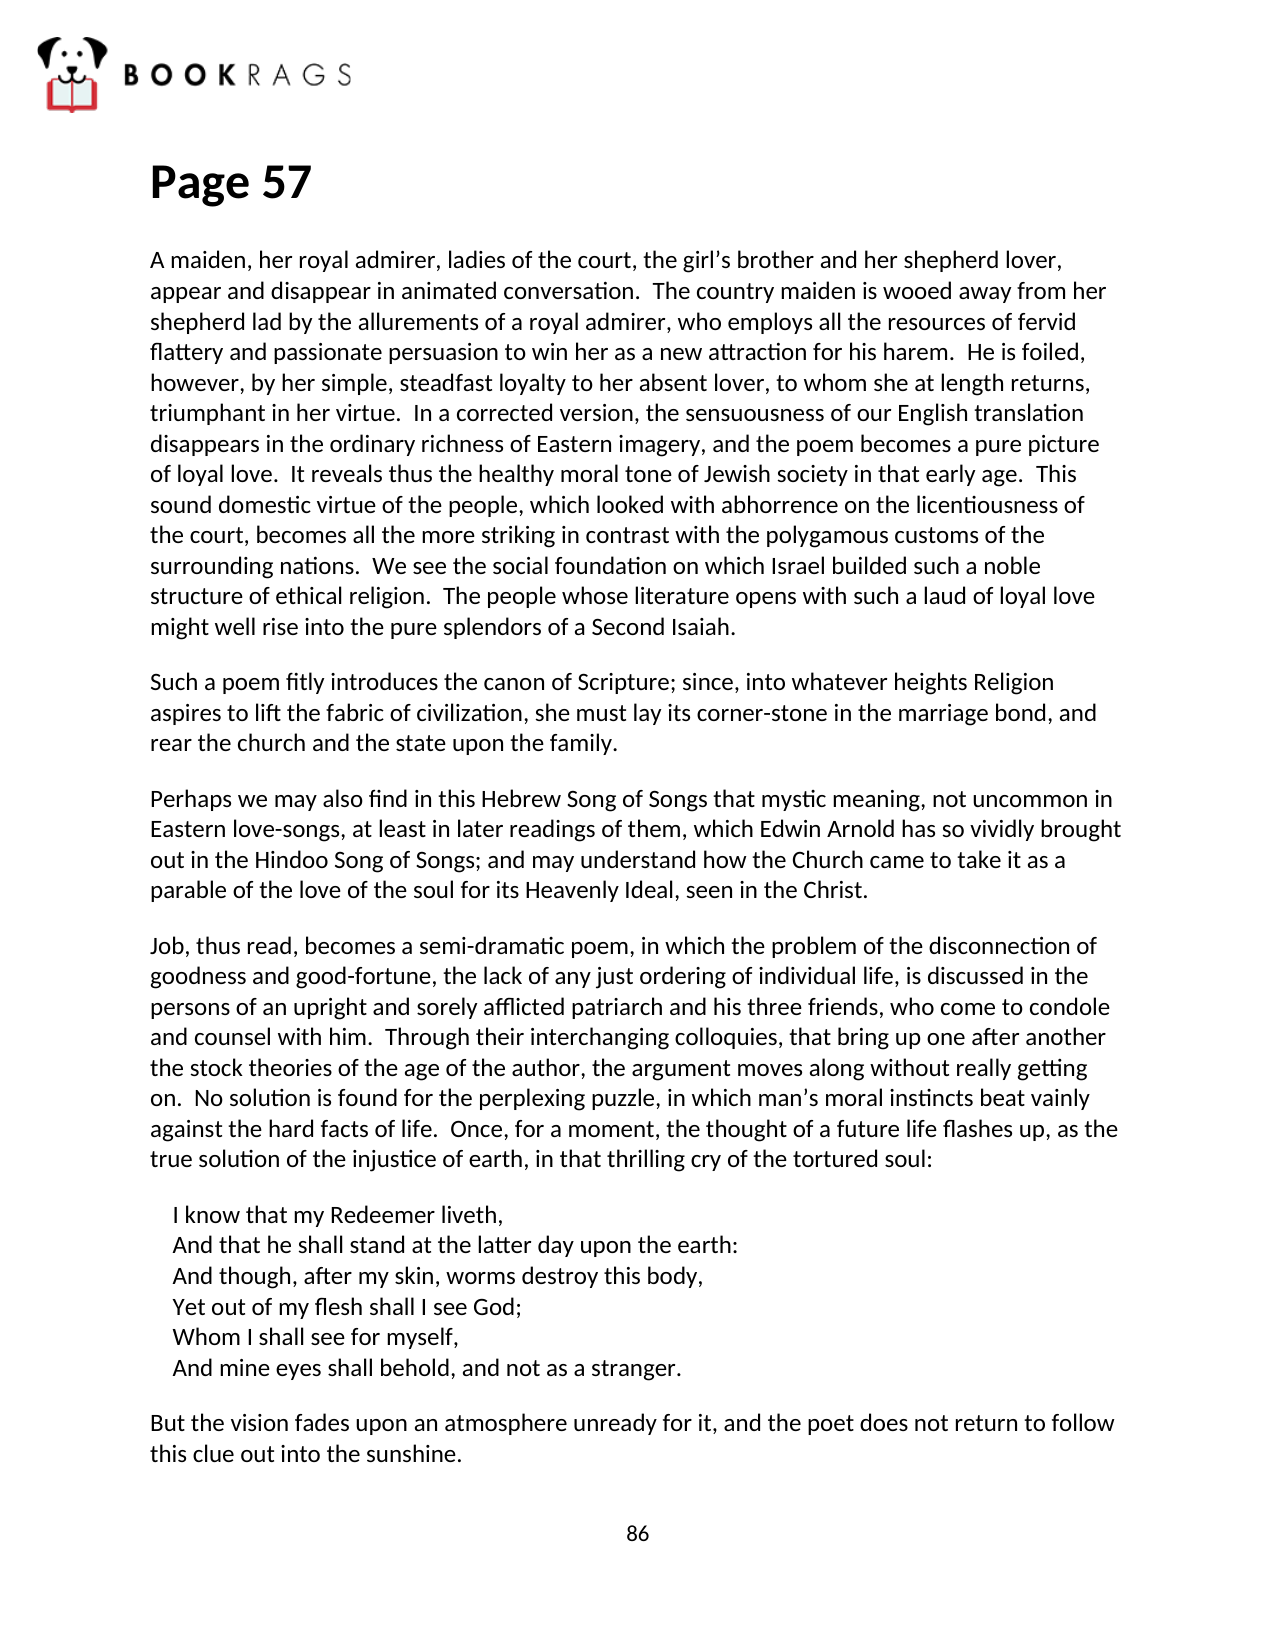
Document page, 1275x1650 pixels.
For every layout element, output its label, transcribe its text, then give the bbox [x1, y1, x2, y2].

text But the vision fades upon an atmosphere unready for it, and the poet does not return to follow this clue out into the sunshine. [150, 1407, 1125, 1468]
text Job, thus read, becomes a semi-dramatic poem, in which the problem of the disconnection of goodness and good-fortune, the lack of any just ordering of individual life, is discussed in the persons of an upright and sorely afflicted patriarch and his three friends, who come to condole and counsel with him. Through their interchanging colloquies, that bring up one after another the stock theories of the age of the author, the argument moves along without really getting on. No solution is found for the perplexing puzzle, in which man’s moral instincts beat vainly against the hard facts of life. Once, for a moment, the thought of a future life flashes up, as the true solution of the injustice of earth, in that thrilling cry of the tortured soul: [150, 930, 1125, 1174]
text I know that my Redeemer liveth, And that he shall stand at the latter day upon the earth: And though, after my skin, worms destroy this body, Yet out of my flesh shall I see God; Whom I shall see for myself, And mine eyes shall behold, and not as a stranger. [150, 1199, 1125, 1382]
text Such a poem fitly introduces the canon of Scripture; since, into whatever heights Religion aspires to lift the fabric of civilization, she must lay its corner-stone in the marriage bond, and rear the church and the state upon the family. [150, 666, 1125, 758]
text Page 57 [150, 150, 1125, 211]
text Perhaps we may also find in this Hebrew Song of Songs that mystic meaning, not uncommon in Eastern love-songs, at least in later readings of them, which Edwin Arnold has so vividly brought out in the Hindoo Song of Songs; and may understand how the Church came to take it as a parable of the love of the soul for its Heavenly Ideal, seen in the Christ. [150, 783, 1125, 905]
text A maiden, her royal admirer, ladies of the court, the girl’s brother and her shepherd lover, appear and disappear in animated conversation. The country maiden is wooed away from her shepherd lad by the allurements of a royal admirer, who employs all the resources of fervid flattery and passionate persuasion to win her as a new attraction for his harem. He is foiled, however, by her simple, steadfast loyalty to her absent lover, to whom she at length returns, triumphant in her virtue. In a corrected version, the sensuousness of our English translation disappears in the ordinary richness of Eastern imagery, and the poem becomes a pure picture of loyal love. It reveals thus the healthy moral tone of Jewish society in that early age. This sound domestic virtue of the people, which looked with abhorrence on the licentiousness of the court, becomes all the more striking in contrast with the polygamous customs of the surrounding nations. We see the social foundation on which Israel builded such a noble structure of ethical religion. The people whose literature opens with such a laud of loyal love might well rise into the pure splendors of a Second Isaiah. [150, 244, 1125, 641]
picture [37, 37, 351, 113]
